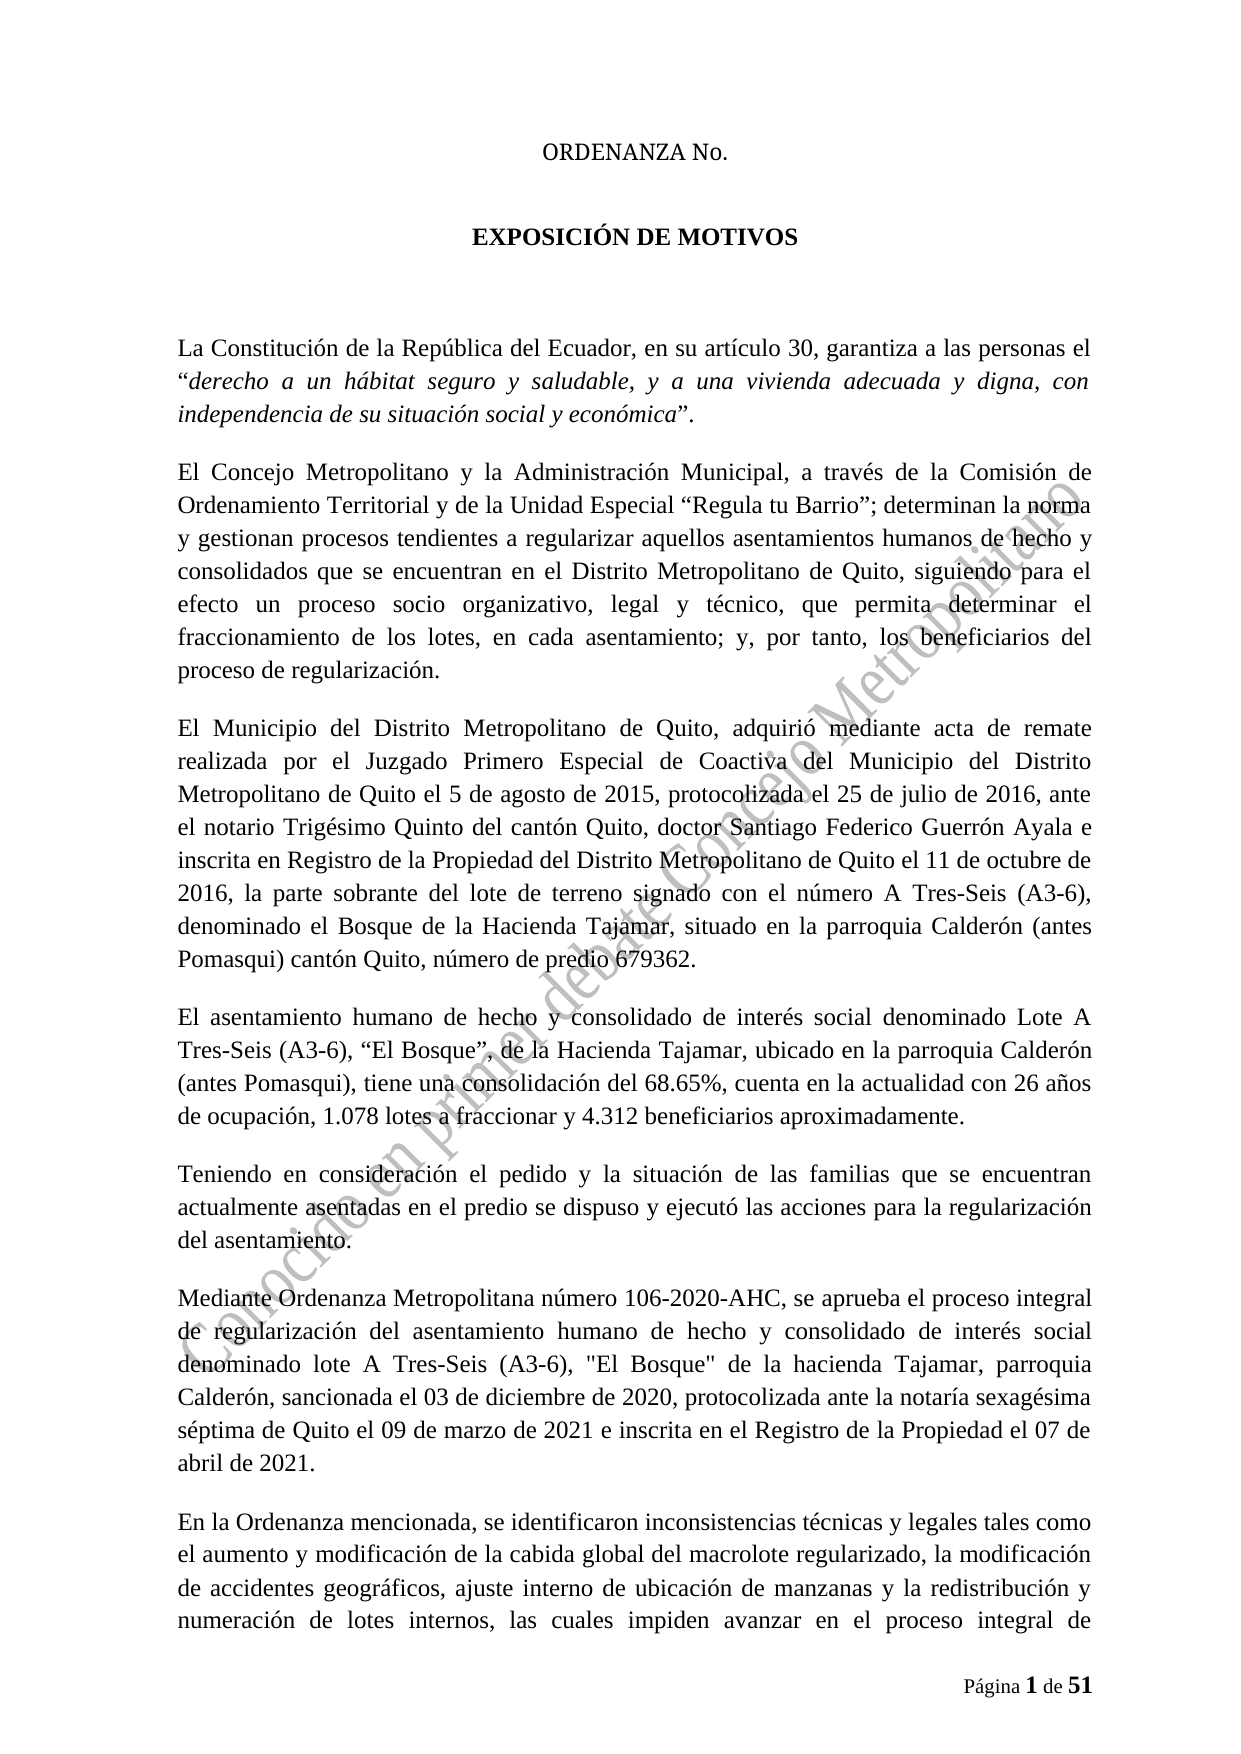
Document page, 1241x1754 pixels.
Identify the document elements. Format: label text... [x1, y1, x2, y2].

text Teniendo en consideración el pedido y la situación de las familias que se encuentran actualmente asentadas en el predio se dispuso y ejecutó las acciones para la regularización del asentamiento. [177, 1159, 1093, 1254]
text El asentamiento humano de hecho y consolidado de interés social denominado Lote A Tres-Seis (A3-6), “El Bosque”, de la Hacienda Tajamar, ubicado en la parroquia Calderón (antes Pomasqui), tiene una consolidación del 68.65%, cuenta en la actualidad con 26 años de ocupación, 1.078 lotes a fraccionar y 4.312 beneficiarios aproximadamente. [177, 1002, 1093, 1130]
text EXPOSICIÓN DE MOTIVOS [177, 222, 1093, 250]
text La Constitución de la República del Ecuador, en su artículo 30, garantiza a las personas el “derecho a un hábitat seguro y saludable, y a una vivienda adecuada y digna, con independencia de su situación social y económica”. [177, 333, 1093, 428]
text Mediante Ordenanza Metropolitana número 106-2020-AHC, se aprueba el proceso integral de regularización del asentamiento humano de hecho y consolidado de interés social denominado lote A Tres-Seis (A3-6), "El Bosque" de la hacienda Tajamar, parroquia Calderón, sancionada el 03 de diciembre de 2020, protocolizada ante la notaría sexagésima séptima de Quito el 09 de marzo de 2021 e inscrita en el Registro de la Propiedad el 07 de abril de 2021. [177, 1283, 1093, 1477]
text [177, 1507, 1093, 1634]
text El Concejo Metropolitano y la Administración Municipal, a través de la Comisión de Ordenamiento Territorial y de la Unidad Especial “Regula tu Barrio”; determinan la norma y gestionan procesos tendientes a regularizar aquellos asentamientos humanos de hecho y consolidados que se encuentran en el Distrito Metropolitano de Quito, siguiendo para el efecto un proceso socio organizativo, legal y técnico, que permita determinar el fraccionamiento de los lotes, en cada asentamiento; y, por tanto, los beneficiarios del proceso de regularización. [177, 457, 1093, 684]
text El Municipio del Distrito Metropolitano de Quito, adquirió mediante acta de remate realizada por el Juzgado Primero Especial de Coactiva del Municipio del Distrito Metropolitano de Quito el 5 de agosto de 2015, protocolizada el 25 de julio de 2016, ante el notario Trigésimo Quinto del cantón Quito, doctor Santiago Federico Guerrón Ayala e inscrita en Registro de la Propiedad del Distrito Metropolitano de Quito el 11 de octubre de 2016, la parte sobrante del lote de terreno signado con el número A Tres-Seis (A3-6), denominado el Bosque de la Hacienda Tajamar, situado en la parroquia Calderón (antes Pomasqui) cantón Quito, número de predio 679362. [177, 713, 1093, 973]
